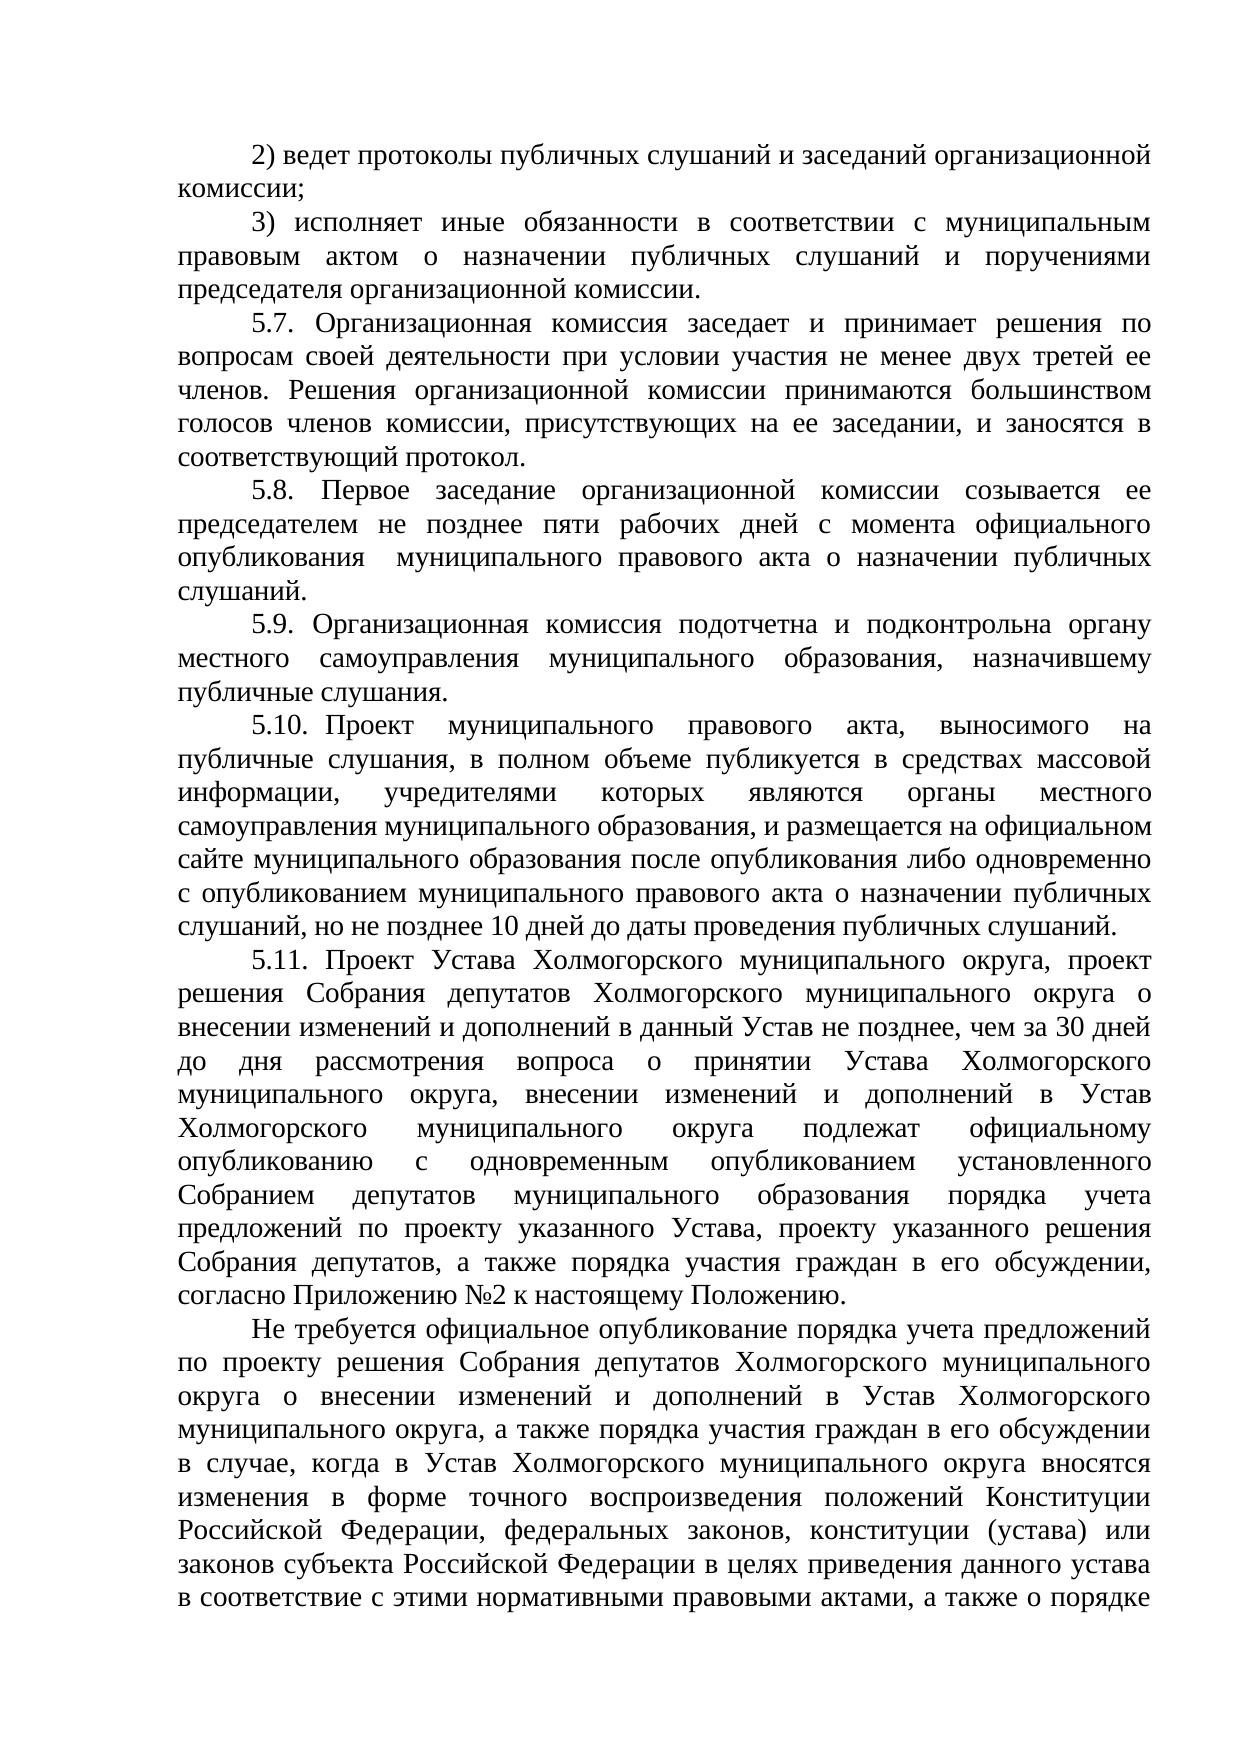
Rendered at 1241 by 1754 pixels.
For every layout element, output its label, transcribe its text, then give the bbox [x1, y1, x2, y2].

subtitle Проект муниципального правового акта, выносимого на публичные слушания, в полном объеме публикуется в средствах массовой информации, учредителями которых являются органы местного самоуправления муниципального образования, и размещается на официальном сайте муниципального образования после опубликования либо одновременно с опубликованием муниципального правового акта о назначении публичных слушаний, но не позднее 10 дней до даты проведения публичных слушаний. [177, 707, 1152, 942]
subtitle Первое заседание организационной комиссии созывается ее председателем не позднее пяти рабочих дней с момента официального опубликования муниципального правового акта о назначении публичных слушаний. [177, 472, 1152, 607]
text 2) ведет протоколы публичных слушаний и заседаний организационной комиссии; [177, 137, 1152, 204]
subtitle Организационная комиссия заседает и принимает решения по вопросам своей деятельности при условии участия не менее двух третей ее членов. Решения организационной комиссии принимаются большинством голосов членов комиссии, присутствующих на ее заседании, и заносятся в соответствующий протокол. [177, 305, 1152, 472]
subtitle Организационная комиссия подотчетна и подконтрольна органу местного самоуправления муниципального образования, назначившему публичные слушания. [177, 607, 1152, 707]
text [177, 1311, 1152, 1613]
text 3) исполняет иные обязанности в соответствии с муниципальным правовым актом о назначении публичных слушаний и поручениями председателя организационной комиссии. [177, 204, 1152, 305]
subtitle Проект Устава Холмогорского муниципального округа, проект решения Собрания депутатов Холмогорского муниципального округа о внесении изменений и дополнений в данный Устав не позднее, чем за 30 дней до дня рассмотрения вопроса о принятии Устава Холмогорского муниципального округа, внесении изменений и дополнений в Устав Холмогорского муниципального округа подлежат официальному опубликованию с одновременным опубликованием установленного Собранием депутатов муниципального образования порядка учета предложений по проекту указанного Устава, проекту указанного решения Собрания депутатов, а также порядка участия граждан в его обсуждении, согласно Приложению №2 к настоящему Положению. [177, 942, 1152, 1311]
